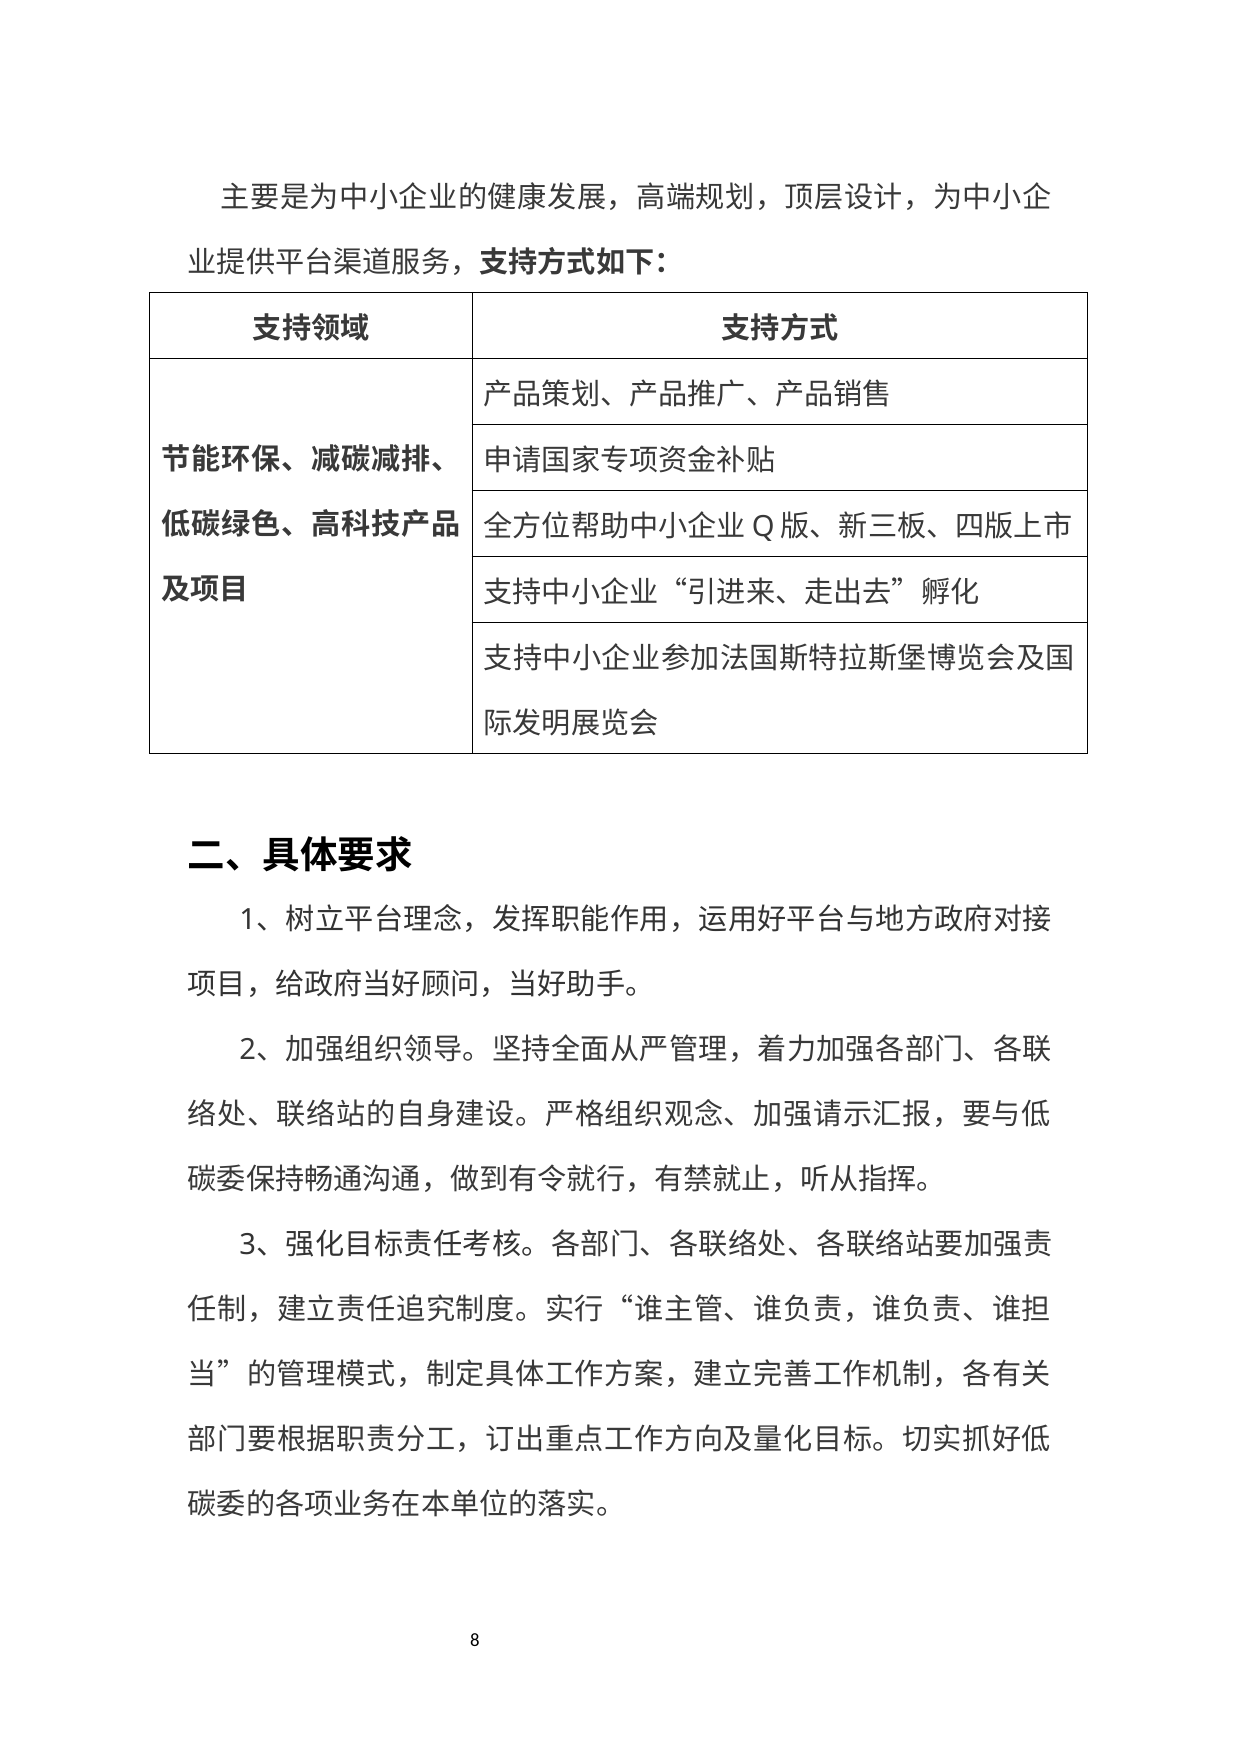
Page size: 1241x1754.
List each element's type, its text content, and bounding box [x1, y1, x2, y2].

table_cell 节能环保、减碳减排、低碳绿色、高科技产品及项目 [150, 359, 472, 753]
text 二、具体要求 [187, 819, 1053, 884]
table_header 支持方式 [473, 293, 1087, 358]
table_cell 申请国家专项资金补贴 [473, 425, 1087, 490]
table_cell 支持中小企业参加法国斯特拉斯堡博览会及国际发明展览会 [473, 623, 1087, 753]
text 2、加强组织领导。坚持全面从严管理，着力加强各部门、各联络处、联络站的自身建设。严格组织观念、加强请示汇报，要与低碳委保持畅通沟通，做到有令就行，有禁就止，听从指挥。 [187, 1014, 1053, 1209]
text 3、强化目标责任考核。各部门、各联络处、各联络站要加强责任制，建立责任追究制度。实行“谁主管、谁负责，谁负责、谁担当”的管理模式，制定具体工作方案，建立完善工作机制，各有关部门要根据职责分工，订出重点工作方向及量化目标。切实抓好低碳委的各项业务在本单位的落实。 [187, 1209, 1053, 1534]
table_cell 全方位帮助中小企业Q版、新三板、四版上市 [473, 491, 1087, 556]
list 主要是为中小企业的健康发展，高端规划，顶层设计，为中小企业提供平台渠道服务，支持方式如下： [187, 162, 1053, 292]
text 1、树立平台理念，发挥职能作用，运用好平台与地方政府对接项目，给政府当好顾问，当好助手。 [187, 884, 1053, 1014]
table_cell 支持中小企业“引进来、走出去”孵化 [473, 557, 1087, 622]
table_cell 产品策划、产品推广、产品销售 [473, 359, 1087, 424]
table_header 支持领域 [150, 293, 472, 358]
